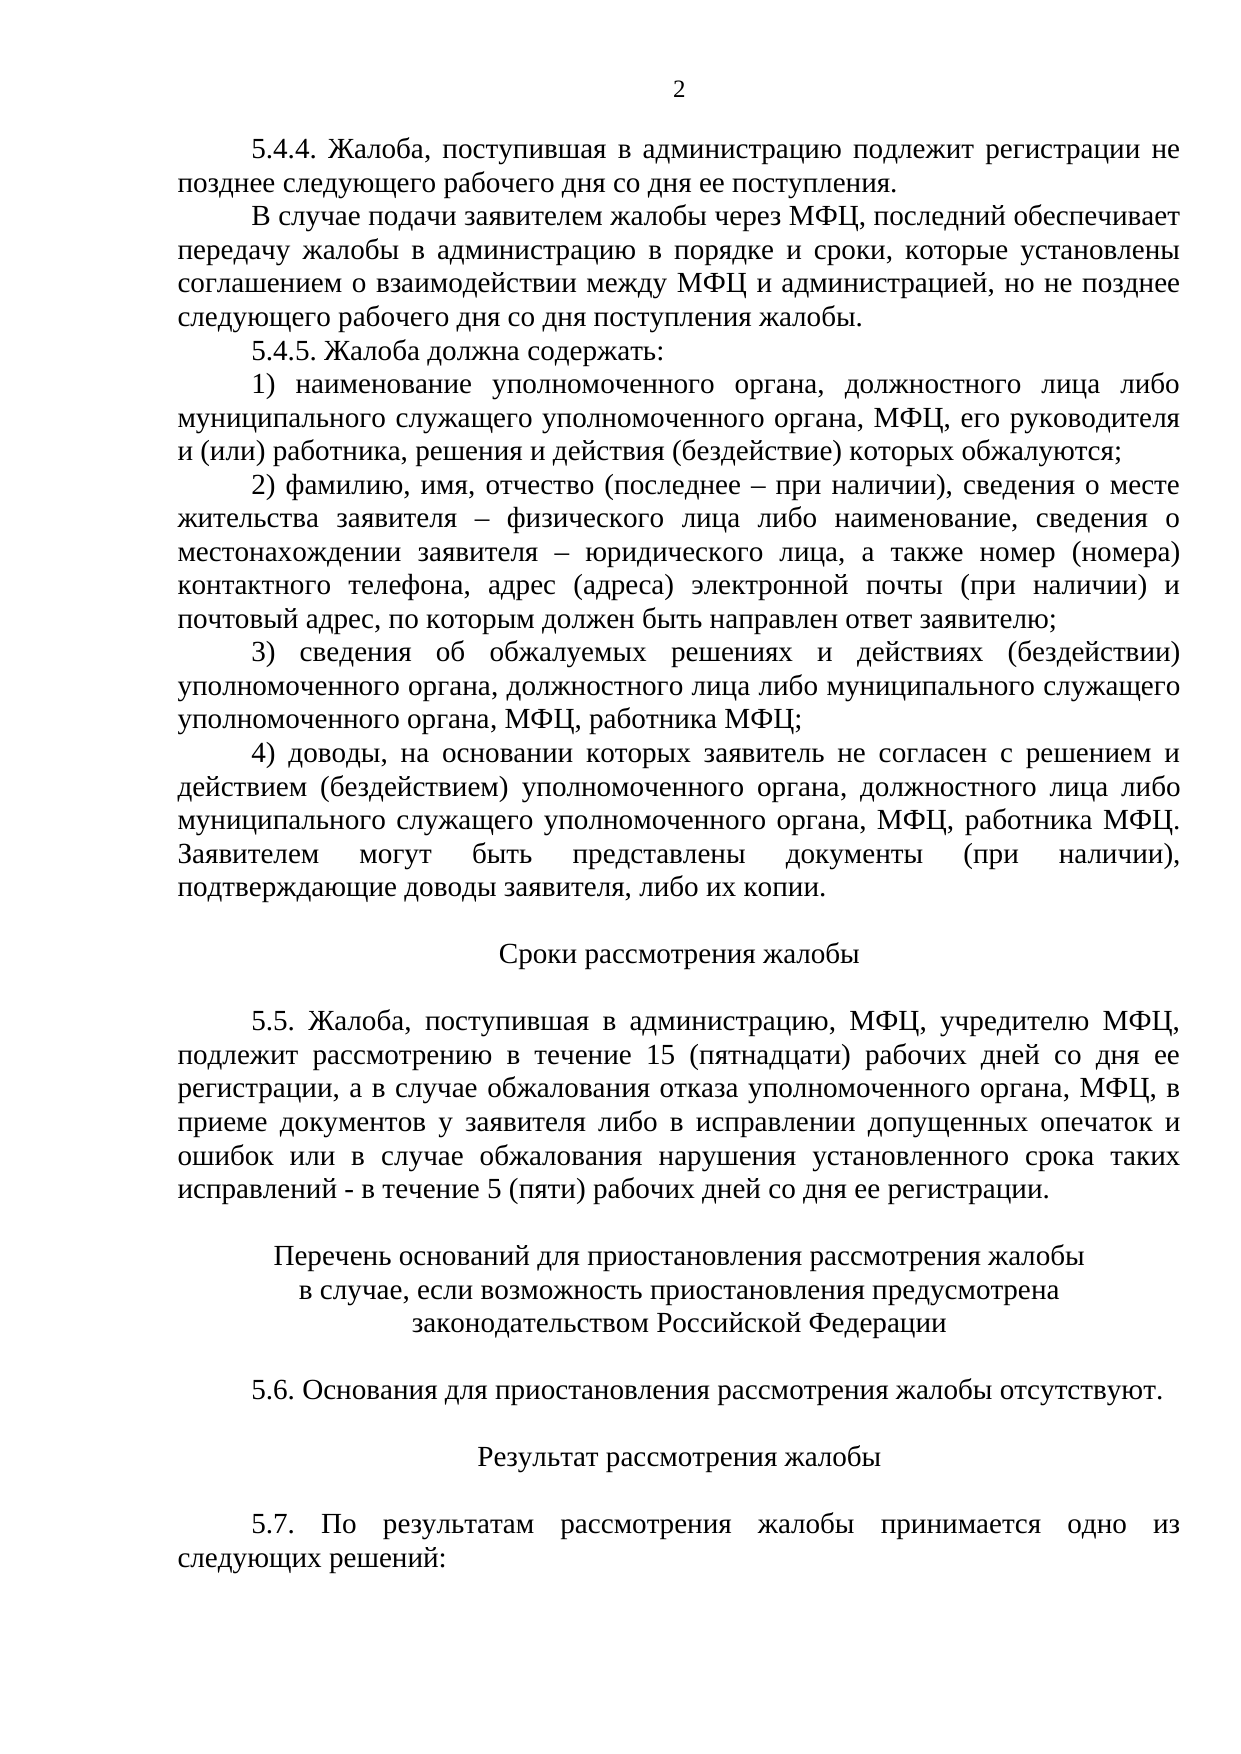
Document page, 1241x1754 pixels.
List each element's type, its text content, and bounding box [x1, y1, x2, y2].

text 3) сведения об обжалуемых решениях и действиях (бездействии) уполномоченного органа, должностного лица либо муниципального служащего уполномоченного органа, МФЦ, работника МФЦ; [177, 634, 1181, 735]
text 5.5. Жалоба, поступившая в администрацию, МФЦ, учредителю МФЦ, подлежит рассмотрению в течение 15 (пятнадцати) рабочих дней со дня ее регистрации, а в случае обжалования отказа уполномоченного органа, МФЦ, в приеме документов у заявителя либо в исправлении допущенных опечаток и ошибок или в случае обжалования нарушения установленного срока таких исправлений - в течение 5 (пяти) рабочих дней со дня ее регистрации. [177, 1003, 1181, 1205]
text Перечень оснований для приостановления рассмотрения жалобы [177, 1238, 1181, 1272]
text законодательством Российской Федерации [177, 1305, 1181, 1339]
text Результат рассмотрения жалобы [177, 1439, 1181, 1473]
text 5.4.4. Жалоба, поступившая в администрацию подлежит регистрации не позднее следующего рабочего дня со дня ее поступления. [177, 131, 1181, 198]
text 5.4.5. Жалоба должна содержать: [177, 333, 1181, 366]
text В случае подачи заявителем жалобы через МФЦ, последний обеспечивает передачу жалобы в администрацию в порядке и сроки, которые установлены соглашением о взаимодействии между МФЦ и администрацией, но не позднее следующего рабочего дня со дня поступления жалобы. [177, 198, 1181, 333]
text 5.7. По результатам рассмотрения жалобы принимается одно из следующих решений: [177, 1507, 1181, 1574]
text 1) наименование уполномоченного органа, должностного лица либо муниципального служащего уполномоченного органа, МФЦ, его руководителя и (или) работника, решения и действия (бездействие) которых обжалуются; [177, 366, 1181, 467]
text 2) фамилию, имя, отчество (последнее – при наличии), сведения о месте жительства заявителя – физического лица либо наименование, сведения о местонахождении заявителя – юридического лица, а также номер (номера) контактного телефона, адрес (адреса) электронной почты (при наличии) и почтовый адрес, по которым должен быть направлен ответ заявителю; [177, 467, 1181, 634]
text в случае, если возможность приостановления предусмотрена [177, 1272, 1181, 1305]
text 4) доводы, на основании которых заявитель не согласен с решением и действием (бездействием) уполномоченного органа, должностного лица либо муниципального служащего уполномоченного органа, МФЦ, работника МФЦ. Заявителем могут быть представлены документы (при наличии), подтверждающие доводы заявителя, либо их копии. [177, 735, 1181, 903]
text 5.6. Основания для приостановления рассмотрения жалобы отсутствуют. [177, 1372, 1181, 1406]
text Сроки рассмотрения жалобы [177, 936, 1181, 970]
